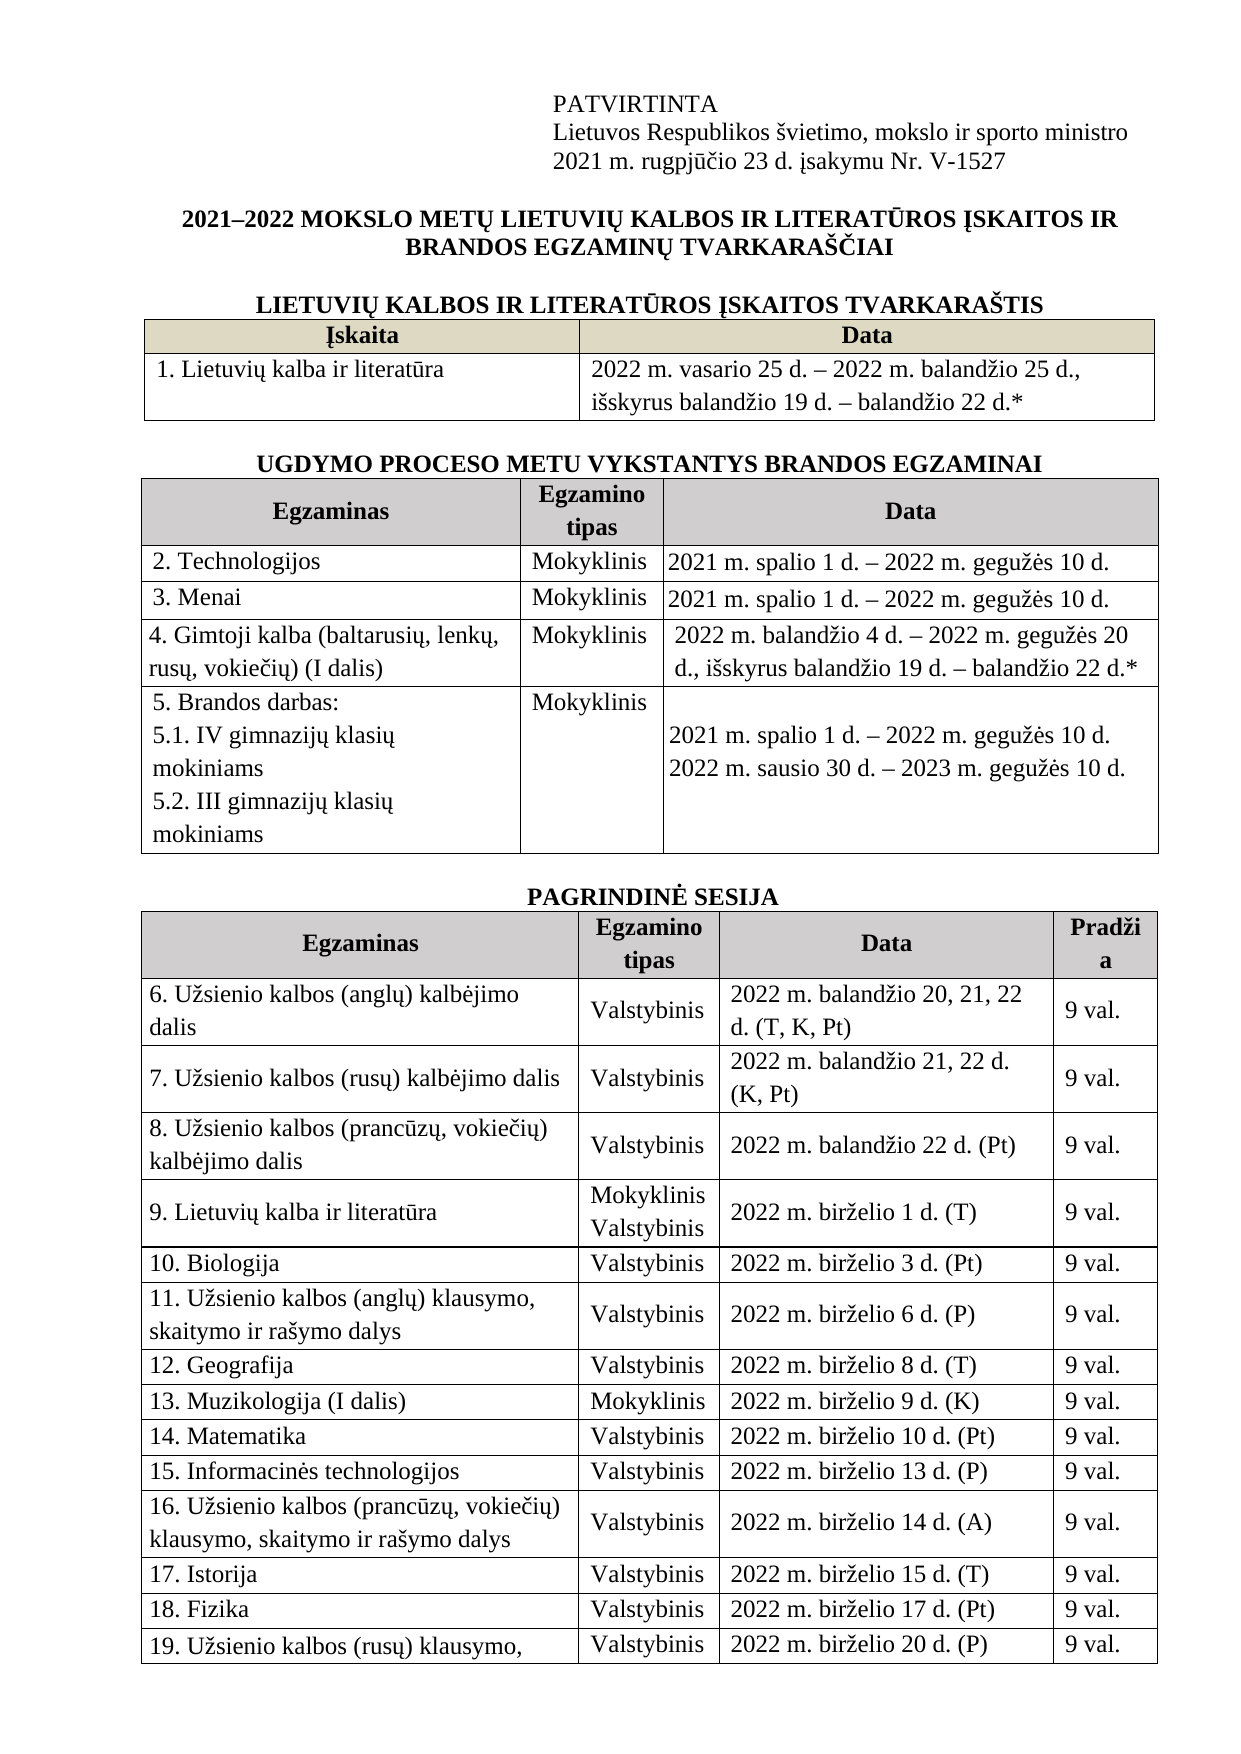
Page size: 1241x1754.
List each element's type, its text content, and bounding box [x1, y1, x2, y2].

table_cell Valstybinis [579, 1113, 719, 1179]
table_cell 17. Istorija [142, 1558, 578, 1592]
table_cell Valstybinis [579, 1594, 719, 1628]
table_cell Valstybinis [579, 1046, 719, 1112]
table_cell Valstybinis [579, 1420, 719, 1455]
table_cell 2022 m. birželio 13 d. (P) [720, 1456, 1053, 1490]
table_cell 4. Gimtoji kalba (baltarusių, lenkų, rusų, vokiečių) (I dalis) [142, 620, 520, 686]
table_header Įskaita [145, 320, 579, 353]
table_cell 9 val. [1054, 1113, 1157, 1179]
table_cell 2022 m. birželio 6 d. (P) [720, 1283, 1053, 1349]
table_cell 18. Fizika [142, 1594, 578, 1628]
table_cell 9 val. [1054, 1046, 1157, 1112]
table_cell 3. Menai [142, 582, 520, 619]
table_cell 9 val. [1054, 1491, 1157, 1557]
table_cell 2021 m. spalio 1 d. – 2022 m. gegužės 10 d. [664, 546, 1158, 581]
text UGDYMO PROCESO METU VYKSTANTYS BRANDOS EGZAMINAI [148, 449, 1152, 478]
table_cell 8. Užsienio kalbos (prancūzų, vokiečių) kalbėjimo dalis [142, 1113, 578, 1179]
table_cell Valstybinis [579, 1629, 719, 1663]
table_cell 9 val. [1054, 1248, 1157, 1282]
table_cell 2022 m. birželio 3 d. (Pt) [720, 1248, 1053, 1282]
table_cell Valstybinis [579, 979, 719, 1045]
table_header Egzaminas [142, 479, 520, 545]
table_cell Mokyklinis Valstybinis [579, 1180, 719, 1246]
table_cell 2. Technologijos [142, 546, 520, 581]
table_cell 9 val. [1054, 1456, 1157, 1490]
table_cell 5. Brandos darbas: 5.1. IV gimnazijų klasių mokiniams 5.2. III gimnazijų klasių mokiniams [142, 687, 520, 852]
table_cell 2021 m. spalio 1 d. – 2022 m. gegužės 10 d. 2022 m. sausio 30 d. – 2023 m. gegužės 10 d. [664, 687, 1158, 852]
table_cell 2022 m. birželio 9 d. (K) [720, 1385, 1053, 1419]
table_cell 9 val. [1054, 1283, 1157, 1349]
table_cell 2022 m. balandžio 21, 22 d. (K, Pt) [720, 1046, 1053, 1112]
table_cell Valstybinis [579, 1491, 719, 1557]
table_cell 7. Užsienio kalbos (rusų) kalbėjimo dalis [142, 1046, 578, 1112]
table_cell Mokyklinis [521, 546, 663, 581]
text 2021–2022 MOKSLO METŲ LIETUVIŲ KALBOS IR LITERATŪROS ĮSKAITOS IR BRANDOS EGZAMINŲ TVARKARAŠČIAI [148, 204, 1152, 261]
table_cell 2022 m. balandžio 22 d. (Pt) [720, 1113, 1053, 1179]
text PAGRINDINĖ SESIJA [148, 882, 1152, 911]
table_cell 9. Lietuvių kalba ir literatūra [142, 1180, 578, 1246]
table_cell 2022 m. birželio 8 d. (T) [720, 1350, 1053, 1384]
table_cell 9 val. [1054, 1420, 1157, 1455]
table_cell Valstybinis [579, 1558, 719, 1592]
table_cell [720, 1629, 1053, 1663]
table_cell 2022 m. balandžio 4 d. – 2022 m. gegužės 20 d., išskyrus balandžio 19 d. – balandžio 22 d.* [664, 620, 1158, 686]
table_cell Mokyklinis [521, 687, 663, 852]
table_cell 15. Informacinės technologijos [142, 1456, 578, 1490]
table_cell 9 val. [1054, 1350, 1157, 1384]
table_header Egzamino tipas [521, 479, 663, 545]
table_cell 10. Biologija [142, 1248, 578, 1282]
table_cell 2022 m. birželio 17 d. (Pt) [720, 1594, 1053, 1628]
table_cell 11. Užsienio kalbos (anglų) klausymo, skaitymo ir rašymo dalys [142, 1283, 578, 1349]
table_cell 9 val. [1054, 979, 1157, 1045]
table_cell 1. Lietuvių kalba ir literatūra [145, 354, 579, 420]
table_cell Mokyklinis [521, 582, 663, 619]
table_cell 2022 m. birželio 1 d. (T) [720, 1180, 1053, 1246]
table_cell 2021 m. spalio 1 d. – 2022 m. gegužės 10 d. [664, 582, 1158, 619]
text LIETUVIŲ KALBOS IR LITERATŪROS ĮSKAITOS TVARKARAŠTIS [148, 290, 1152, 319]
table_cell Valstybinis [579, 1456, 719, 1490]
table_header Data [720, 912, 1053, 978]
text Lietuvos Respublikos švietimo, mokslo ir sporto ministro [553, 117, 1152, 146]
table_cell Mokyklinis [521, 620, 663, 686]
table_cell 2022 m. balandžio 20, 21, 22 d. (T, K, Pt) [720, 979, 1053, 1045]
text PATVIRTINTA [553, 89, 1152, 117]
table_cell 2022 m. birželio 14 d. (A) [720, 1491, 1053, 1557]
table_cell 9 val. [1054, 1629, 1157, 1663]
table_cell 16. Užsienio kalbos (prancūzų, vokiečių) klausymo, skaitymo ir rašymo dalys [142, 1491, 578, 1557]
text 2021 m. rugpjūčio 23 d. įsakymu Nr. V-1527 [553, 146, 1152, 175]
table_header Egzaminas [142, 912, 578, 978]
table_cell 2022 m. birželio 15 d. (T) [720, 1558, 1053, 1592]
table_cell 2022 m. birželio 10 d. (Pt) [720, 1420, 1053, 1455]
table_cell Mokyklinis [579, 1385, 719, 1419]
table_header Pradžia [1054, 912, 1157, 978]
table_cell 13. Muzikologija (I dalis) [142, 1385, 578, 1419]
table_cell 6. Užsienio kalbos (anglų) kalbėjimo dalis [142, 979, 578, 1045]
table_header Data [580, 320, 1154, 353]
table_cell 9 val. [1054, 1558, 1157, 1592]
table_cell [142, 1629, 578, 1663]
table_cell 12. Geografija [142, 1350, 578, 1384]
table_cell Valstybinis [579, 1283, 719, 1349]
table_header Data [664, 479, 1158, 545]
table_cell 2022 m. vasario 25 d. – 2022 m. balandžio 25 d., išskyrus balandžio 19 d. – balandžio 22 d.* [580, 354, 1154, 420]
table_cell 14. Matematika [142, 1420, 578, 1455]
table_header Egzamino tipas [579, 912, 719, 978]
table_cell 9 val. [1054, 1180, 1157, 1246]
table_cell 9 val. [1054, 1594, 1157, 1628]
table_cell Valstybinis [579, 1350, 719, 1384]
table_cell Valstybinis [579, 1248, 719, 1282]
table_cell 9 val. [1054, 1385, 1157, 1419]
